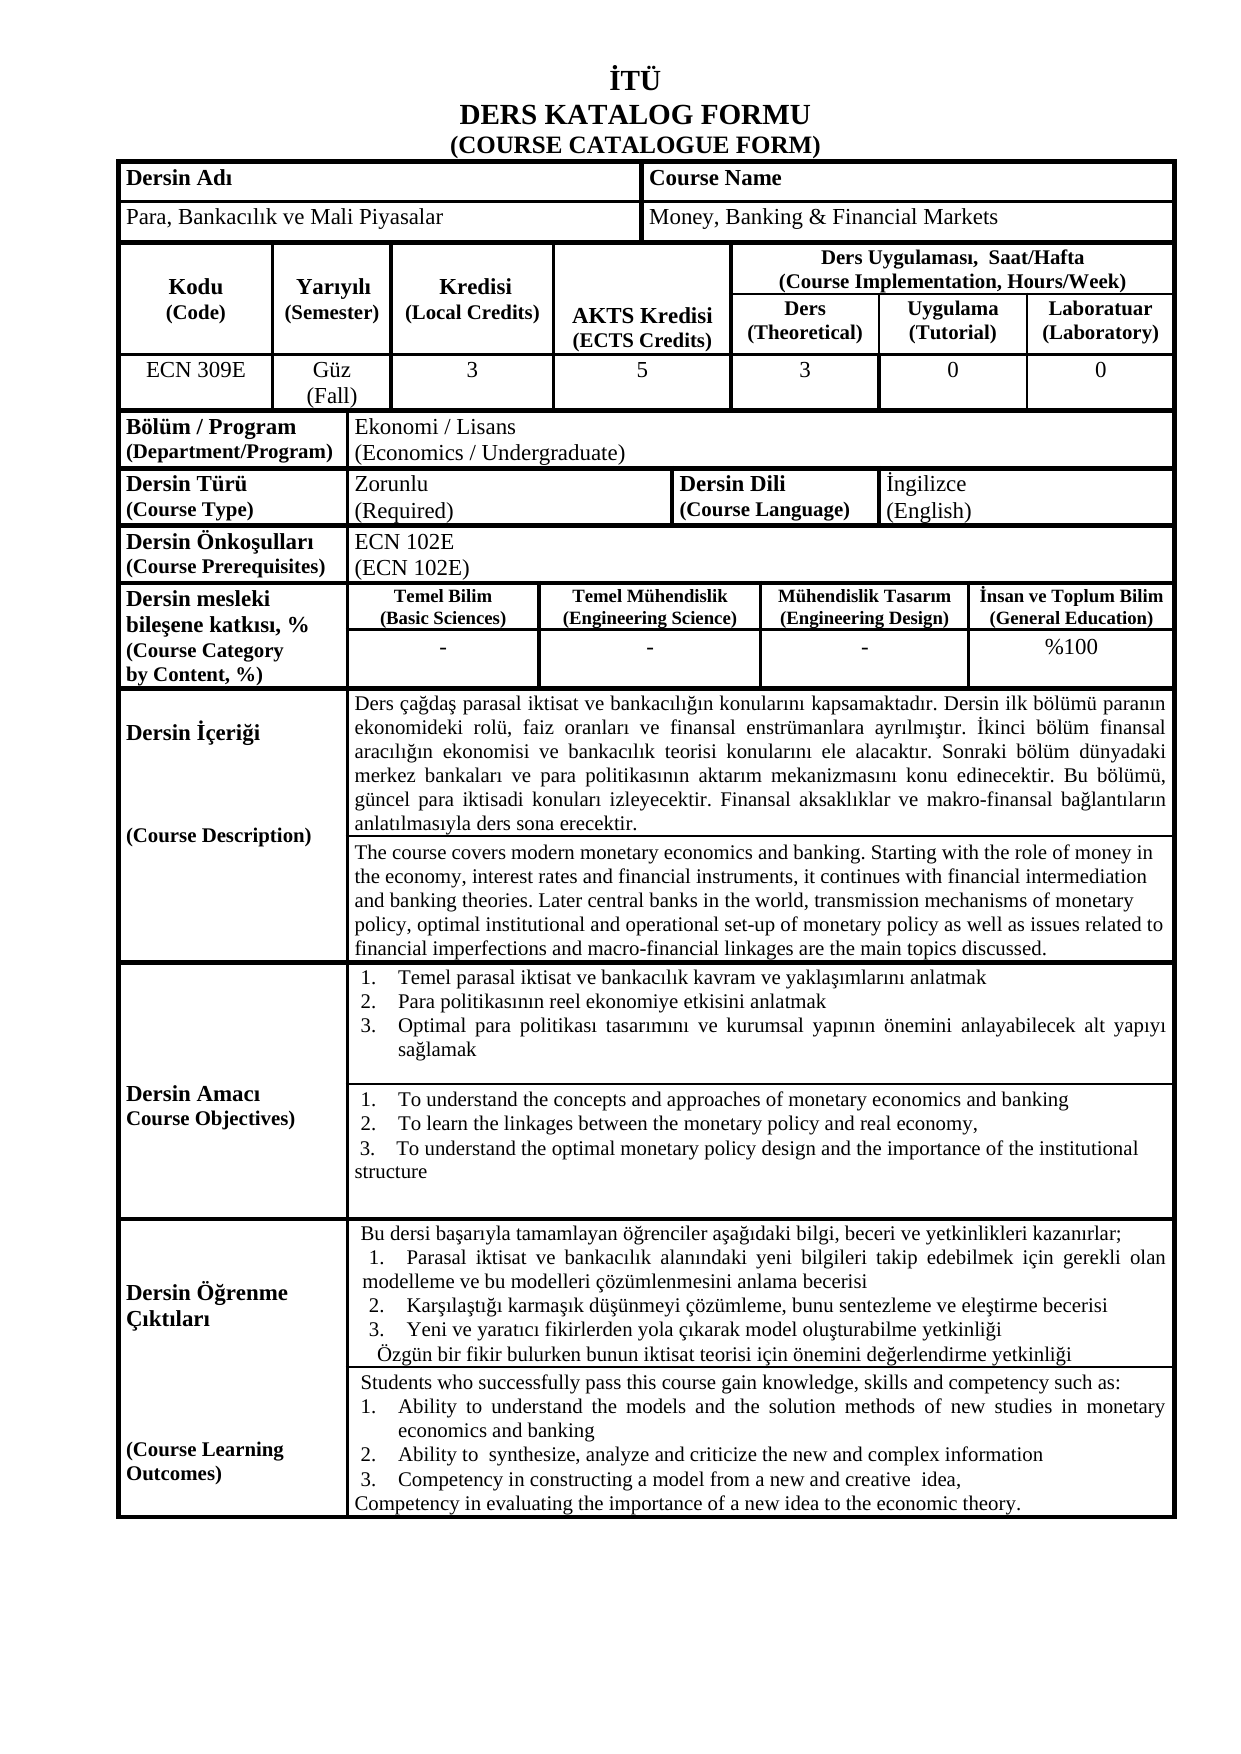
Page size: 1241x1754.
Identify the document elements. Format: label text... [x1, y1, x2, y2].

table_cell Temel Mühendislik (Engineering Science) [541, 585, 759, 628]
table_cell Ders (Theoretical) [733, 295, 878, 352]
table_cell %100 [970, 631, 1172, 686]
table_cell 5 [555, 356, 729, 408]
table_cell Dersin Önkoşulları (Course Prerequisites) [121, 528, 346, 581]
table_cell İngilizce (English) [881, 471, 1172, 523]
text İTÜ [118, 63, 1152, 97]
table_header Dersin Adı [121, 164, 639, 200]
table_cell Kredisi (Local Credits) [393, 245, 552, 352]
table_cell - [762, 631, 967, 686]
table_cell Money, Banking & Financial Markets [644, 203, 1172, 240]
table_cell - [541, 631, 759, 686]
table_cell Zorunlu (Required) [349, 471, 670, 523]
table_cell Yarıyılı (Semester) [274, 245, 389, 352]
table_cell Laboratuar (Laboratory) [1028, 295, 1172, 352]
table_header Course Name [644, 164, 1172, 200]
table_cell ECN 309E [121, 356, 271, 408]
table_cell The course covers modern monetary economics and banking. Starting with the role of money in the economy, interest rates and financial instruments, it continues with financial intermediation and banking theories. Later central banks in the world, transmission mechanisms of monetary policy, optimal institutional and operational set-up of monetary policy as well as issues related to financial imperfections and macro-financial linkages are the main topics discussed. [349, 837, 1172, 960]
table_cell Para, Bankacılık ve Mali Piyasalar [121, 203, 639, 240]
table_cell Dersin Türü (Course Type) [121, 471, 346, 523]
table_cell 3 [393, 356, 552, 408]
table_cell Dersin Amacı Course Objectives) [121, 965, 346, 1216]
table_cell Mühendislik Tasarım (Engineering Design) [762, 585, 967, 628]
text (Course Catalogue ForM) [118, 131, 1152, 159]
table_cell İnsan ve Toplum Bilim (General Education) [970, 585, 1172, 628]
table_cell AKTS Kredisi (ECTS Credits) [555, 245, 729, 352]
table_cell 0 [881, 356, 1026, 408]
table_cell Kodu (Code) [121, 245, 271, 352]
table_cell 0 [1028, 356, 1172, 408]
table_cell 3 [733, 356, 877, 408]
table_cell Ekonomi / Lisans (Economics / Undergraduate) [349, 413, 1172, 466]
table_cell Ders çağdaş parasal iktisat ve bankacılığın konularını kapsamaktadır. Dersin ilk bölümü paranın ekonomideki rolü, faiz oranları ve finansal enstrümanlara ayrılmıştır. İkinci bölüm finansal aracılığın ekonomisi ve bankacılık teorisi konularını ele alacaktır. Sonraki bölüm dünyadaki merkez bankaları ve para politikasının aktarım mekanizmasını konu edinecektir. Bu bölümü, güncel para iktisadi konuları izleyecektir. Finansal aksaklıklar ve makro-finansal bağlantıların anlatılmasıyla ders sona erecektir. [349, 691, 1172, 835]
table_cell Dersin Dili (Course Language) [674, 471, 877, 523]
table_cell Temel Bilim (Basic Sciences) [349, 585, 537, 628]
table_cell Temel parasal iktisat ve bankacılık kavram ve yaklaşımlarını anlatmak Para politikasının reel ekonomiye etkisini anlatmak Optimal para politikası tasarımını ve kurumsal yapının önemini anlayabilecek alt yapıyı sağlamak [349, 965, 1172, 1083]
table_cell Dersin İçeriği (Course Description) [121, 691, 346, 960]
table_cell ECN 102E (ECN 102E) [349, 528, 1172, 581]
table_cell Bölüm / Program (Department/Program) [121, 413, 346, 466]
table_cell - [349, 631, 537, 686]
table_cell Uygulama (Tutorial) [880, 295, 1026, 352]
table_cell To understand the concepts and approaches of monetary economics and banking To learn the linkages between the monetary policy and real economy, 3. To understand the optimal monetary policy design and the importance of the institutional structure [349, 1085, 1172, 1216]
text DERS KATALOG FORMU [118, 97, 1152, 131]
table_cell Dersin mesleki bileşene katkısı, % (Course Category by Content, %) [121, 585, 346, 686]
table_cell Güz (Fall) [274, 356, 389, 408]
table_cell Dersin Öğrenme Çıktıları (Course Learning Outcomes) [121, 1221, 346, 1514]
table_cell Bu dersi başarıyla tamamlayan öğrenciler aşağıdaki bilgi, beceri ve yetkinlikleri kazanırlar; Parasal iktisat ve bankacılık alanındaki yeni bilgileri takip edebilmek için gerekli olan modelleme ve bu modelleri çözümlenmesini anlama becerisi Karşılaştığı karmaşık düşünmeyi çözümleme, bunu sentezleme ve eleştirme becerisi Yeni ve yaratıcı fikirlerden yola çıkarak model oluşturabilme yetkinliği Özgün bir fikir bulurken bunun iktisat teorisi için önemini değerlendirme yetkinliği [349, 1221, 1172, 1366]
table_cell Students who successfully pass this course gain knowledge, skills and competency such as: Ability to understand the models and the solution methods of new studies in monetary economics and banking Ability to synthesize, analyze and criticize the new and complex information Competency in constructing a model from a new and creative idea, Competency in evaluating the importance of a new idea to the economic theory. [349, 1368, 1172, 1514]
table_cell Ders Uygulaması, Saat/Hafta (Course Implementation, Hours/Week) [733, 245, 1172, 293]
